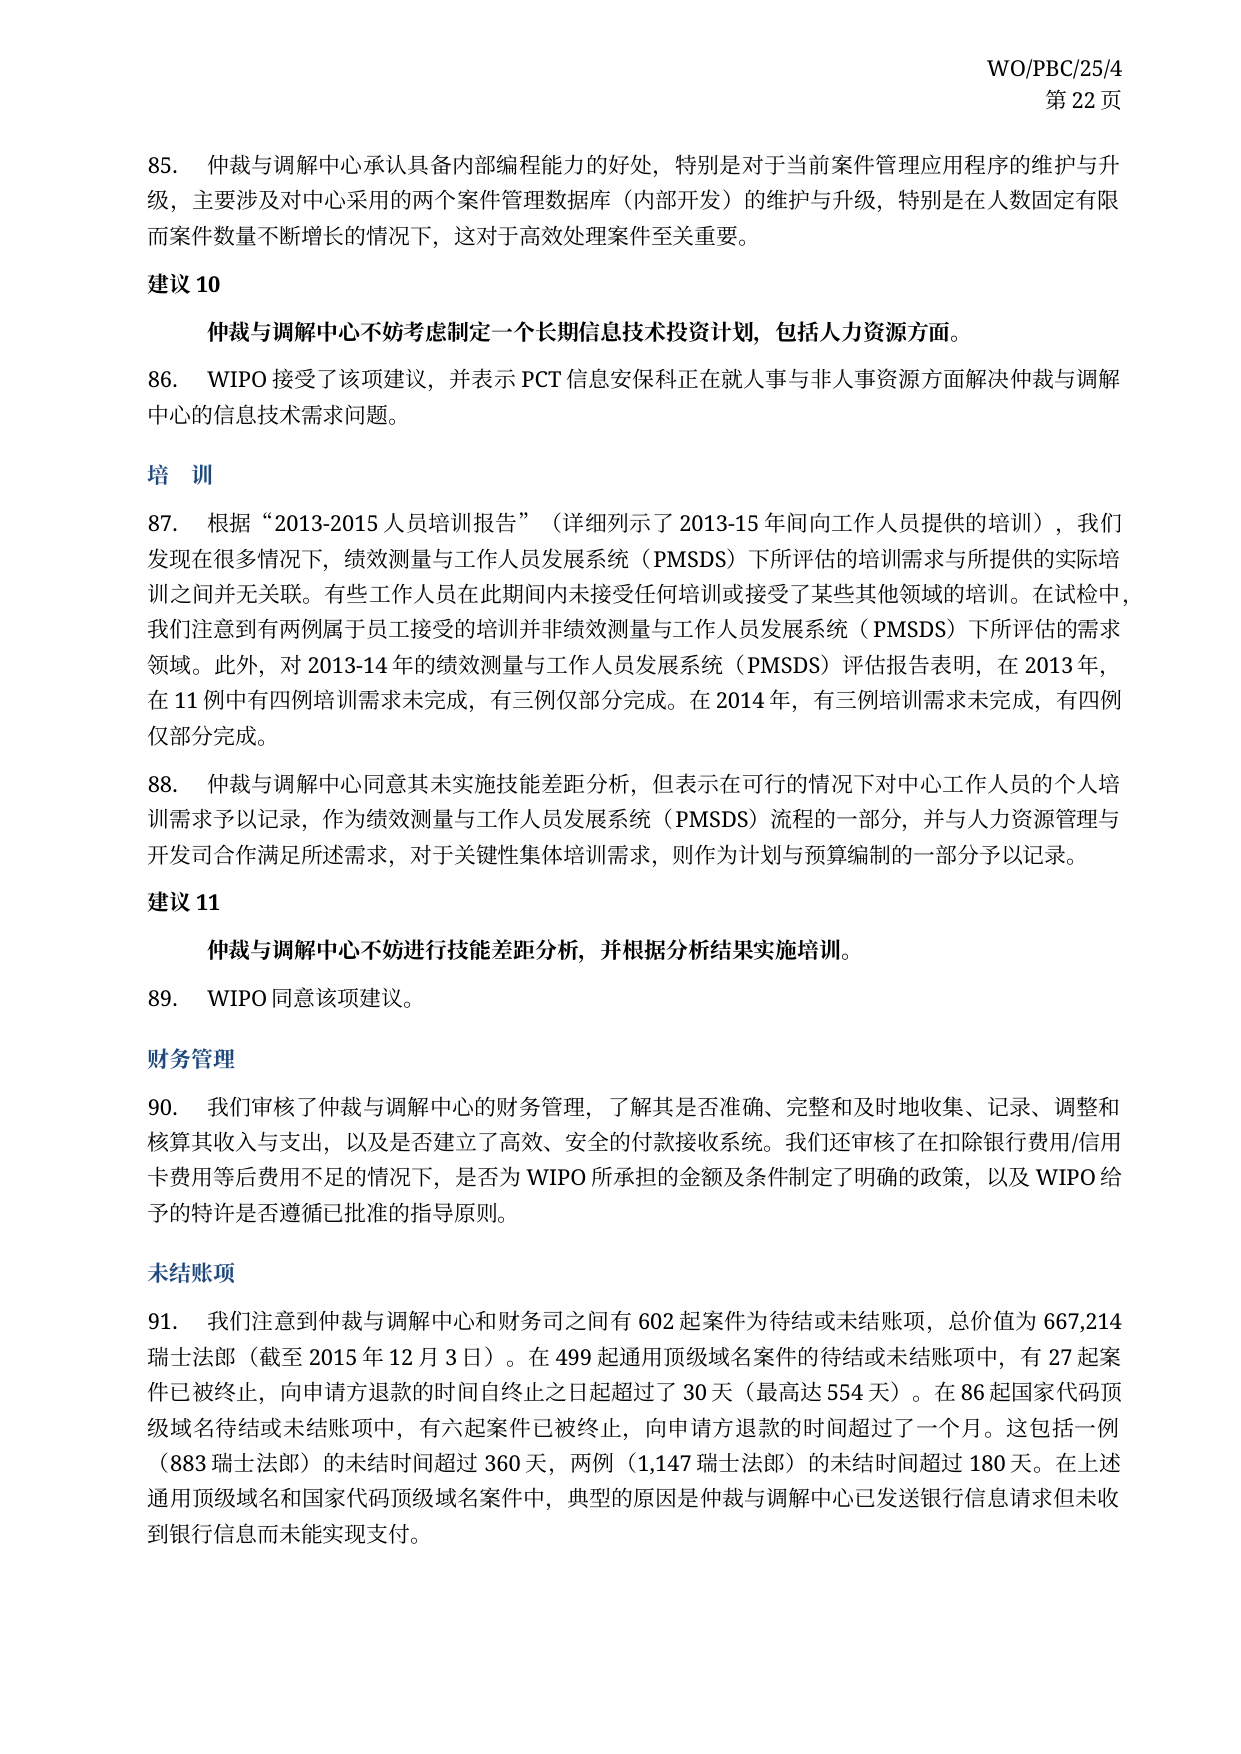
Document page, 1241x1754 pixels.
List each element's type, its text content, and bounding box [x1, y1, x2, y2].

text 仲裁与调解中心不妨考虑制定一个长期信息技术投资计划，包括人力资源方面。 [148, 311, 1122, 346]
list 仲裁与调解中心承认具备内部编程能力的好处，特别是对于当前案件管理应用程序的维护与升级，主要涉及对中心采用的两个案件管理数据库（内部开发）的维护与升级，特别是在人数固定有限而案件数量不断增长的情况下，这对于高效处理案件至关重要。 [148, 144, 1122, 251]
text 财务管理 [148, 1038, 1122, 1073]
list 仲裁与调解中心同意其未实施技能差距分析，但表示在可行的情况下对中心工作人员的个人培训需求予以记录，作为绩效测量与工作人员发展系统（PMSDS）流程的一部分，并与人力资源管理与开发司合作满足所述需求，对于关键性集体培训需求，则作为计划与预算编制的一部分予以记录。 [148, 763, 1122, 869]
list 我们注意到仲裁与调解中心和财务司之间有602起案件为待结或未结账项，总价值为667,214瑞士法郎（截至2015年12月3日）。在499起通用顶级域名案件的待结或未结账项中，有27起案件已被终止，向申请方退款的时间自终止之日起超过了30天（最高达554天）。在86起国家代码顶级域名待结或未结账项中，有六起案件已被终止，向申请方退款的时间超过了一个月。这包括一例（883瑞士法郎）的未结时间超过360天，两例（1,147瑞士法郎）的未结时间超过180天。在上述通用顶级域名和国家代码顶级域名案件中，典型的原因是仲裁与调解中心已发送银行信息请求但未收到银行信息而未能实现支付。 [148, 1301, 1122, 1548]
list 根据“2013-2015人员培训报告”（详细列示了2013-15年间向工作人员提供的培训），我们发现在很多情况下，绩效测量与工作人员发展系统（PMSDS）下所评估的培训需求与所提供的实际培训之间并无关联。有些工作人员在此期间内未接受任何培训或接受了某些其他领域的培训。在试检中，我们注意到有两例属于员工接受的培训并非绩效测量与工作人员发展系统（PMSDS）下所评估的需求领域。此外，对2013-14年的绩效测量与工作人员发展系统（PMSDS）评估报告表明，在2013年，在11例中有四例培训需求未完成，有三例仅部分完成。在2014年，有三例培训需求未完成，有四例仅部分完成。 [148, 503, 1122, 751]
list 我们审核了仲裁与调解中心的财务管理，了解其是否准确、完整和及时地收集、记录、调整和核算其收入与支出，以及是否建立了高效、安全的付款接收系统。我们还审核了在扣除银行费用/信用卡费用等后费用不足的情况下，是否为WIPO所承担的金额及条件制定了明确的政策，以及WIPO给予的特许是否遵循已批准的指导原则。 [148, 1086, 1122, 1228]
text 仲裁与调解中心不妨进行技能差距分析，并根据分析结果实施培训。 [148, 930, 1122, 965]
text 建议11 [148, 882, 1122, 917]
list WIPO同意该项建议。 [148, 978, 1122, 1013]
text 建议10 [148, 263, 1122, 298]
text 培 训 [148, 455, 1122, 490]
list WIPO接受了该项建议，并表示PCT信息安保科正在就人事与非人事资源方面解决仲裁与调解中心的信息技术需求问题。 [148, 359, 1122, 430]
text 未结账项 [148, 1253, 1122, 1288]
